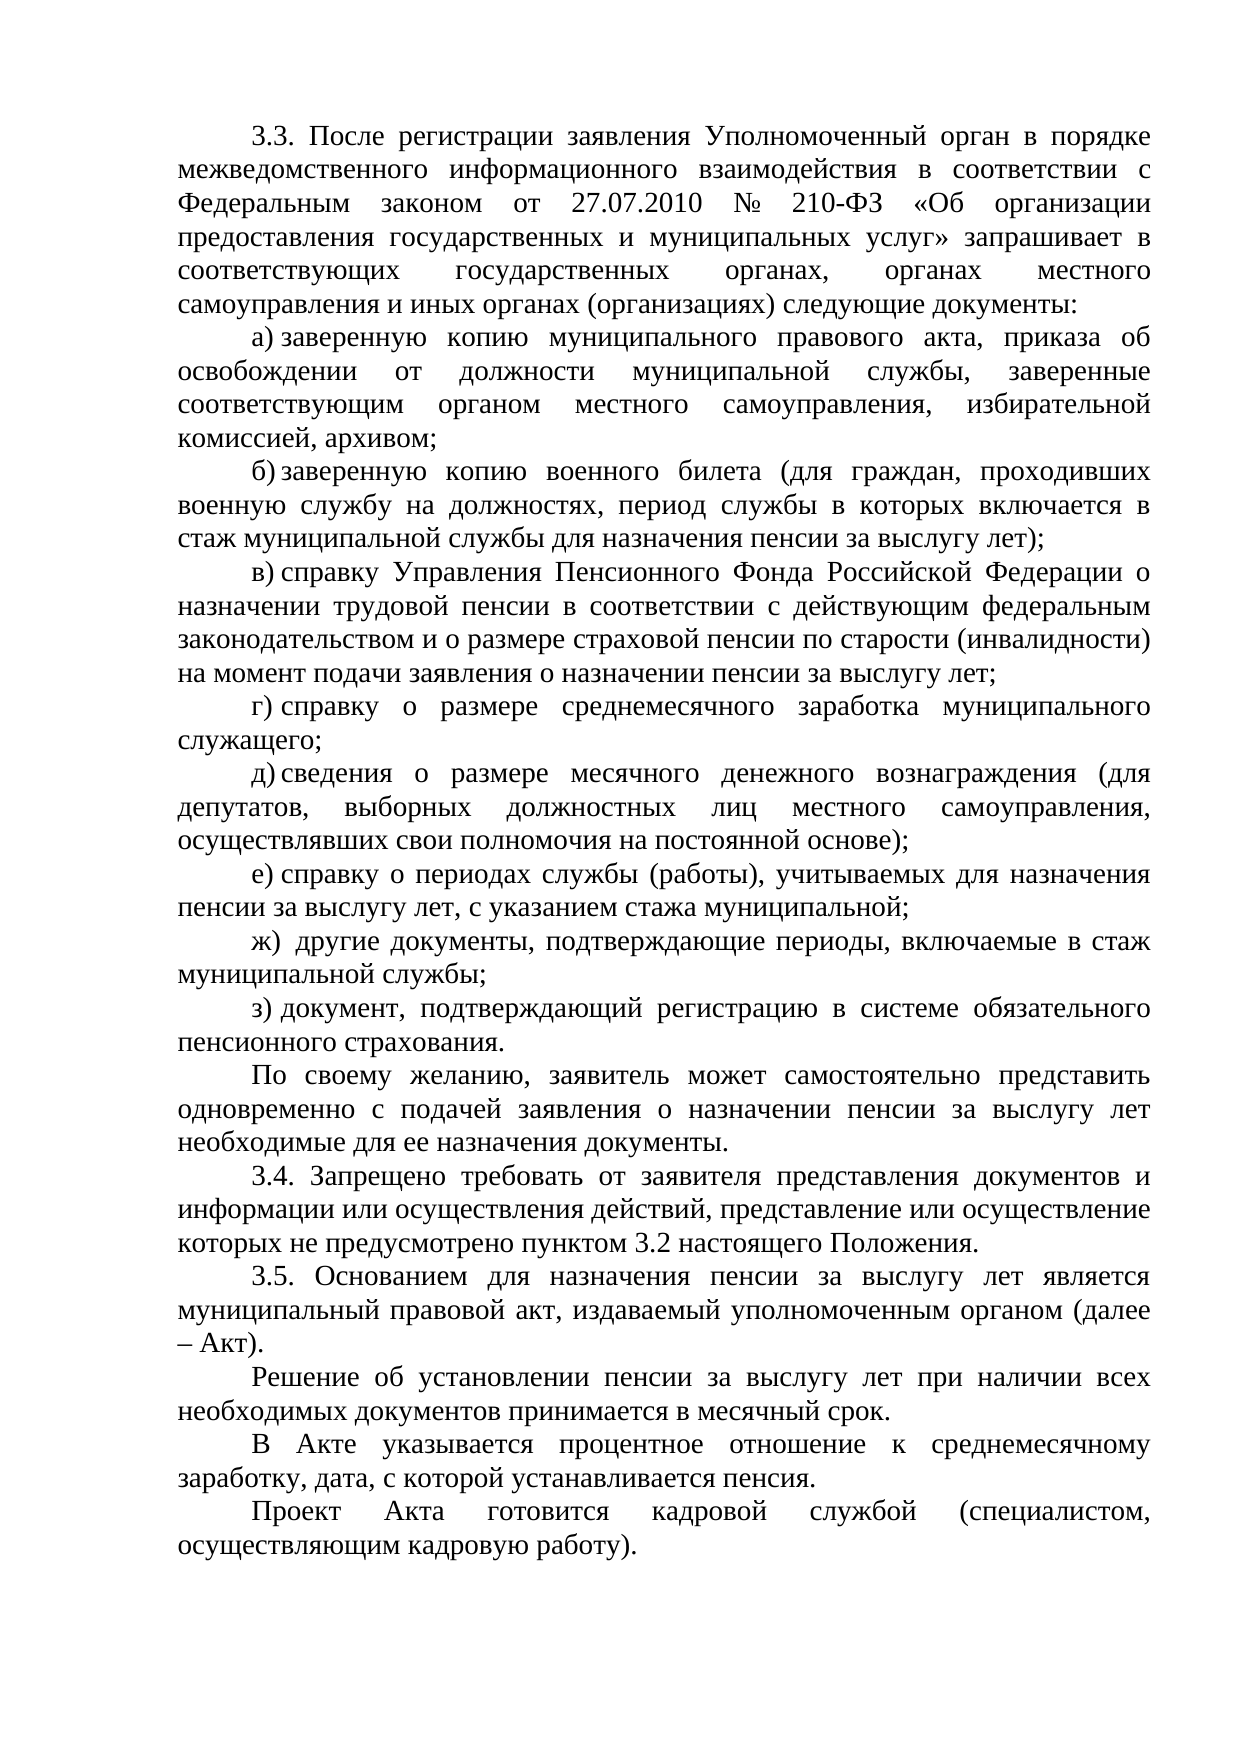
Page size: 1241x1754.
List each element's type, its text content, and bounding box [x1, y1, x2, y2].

list справку о периодах службы (работы), учитываемых для назначения пенсии за выслугу лет, с указанием стажа муниципальной; [177, 856, 1152, 923]
text По своему желанию, заявитель может самостоятельно представить одновременно с подачей заявления о назначении пенсии за выслугу лет необходимые для ее назначения документы. [177, 1057, 1152, 1158]
list документ, подтверждающий регистрацию в системе обязательного пенсионного страхования. [177, 990, 1152, 1057]
list справку Управления Пенсионного Фонда Российской Федерации о назначении трудовой пенсии в соответствии с действующим федеральным законодательством и о размере страховой пенсии по старости (инвалидности) на момент подачи заявления о назначении пенсии за выслугу лет; [177, 554, 1152, 688]
list сведения о размере месячного денежного вознаграждения (для депутатов, выборных должностных лиц местного самоуправления, осуществлявших свои полномочия на постоянной основе); [177, 755, 1152, 856]
text Решение об установлении пенсии за выслугу лет при наличии всех необходимых документов принимается в месячный срок. [177, 1359, 1152, 1426]
text 3.3. После регистрации заявления Уполномоченный орган в порядке межведомственного информационного взаимодействия в соответствии с Федеральным законом от 27.07.2010 № 210-ФЗ «Об организации предоставления государственных и муниципальных услуг» запрашивает в соответствующих государственных органах, органах местного самоуправления и иных органах (организациях) следующие документы: [177, 118, 1152, 319]
list заверенную копию муниципального правового акта, приказа об освобождении от должности муниципальной службы, заверенные соответствующим органом местного самоуправления, избирательной комиссией, архивом; [177, 319, 1152, 453]
list справку о размере среднемесячного заработка муниципального служащего; [177, 688, 1152, 755]
text Проект Акта готовится кадровой службой (специалистом, осуществляющим кадровую работу). [177, 1493, 1152, 1560]
text 3.5. Основанием для назначения пенсии за выслугу лет является муниципальный правовой акт, издаваемый уполномоченным органом (далее – Акт). [177, 1258, 1152, 1359]
text 3.4. Запрещено требовать от заявителя представления документов и информации или осуществления действий, представление или осуществление которых не предусмотрено пунктом 3.2 настоящего Положения. [177, 1158, 1152, 1258]
list заверенную копию военного билета (для граждан, проходивших военную службу на должностях, период службы в которых включается в стаж муниципальной службы для назначения пенсии за выслугу лет); [177, 453, 1152, 554]
list другие документы, подтверждающие периоды, включаемые в стаж муниципальной службы; [177, 923, 1152, 990]
text В Акте указывается процентное отношение к среднемесячному заработку, дата, с которой устанавливается пенсия. [177, 1426, 1152, 1493]
